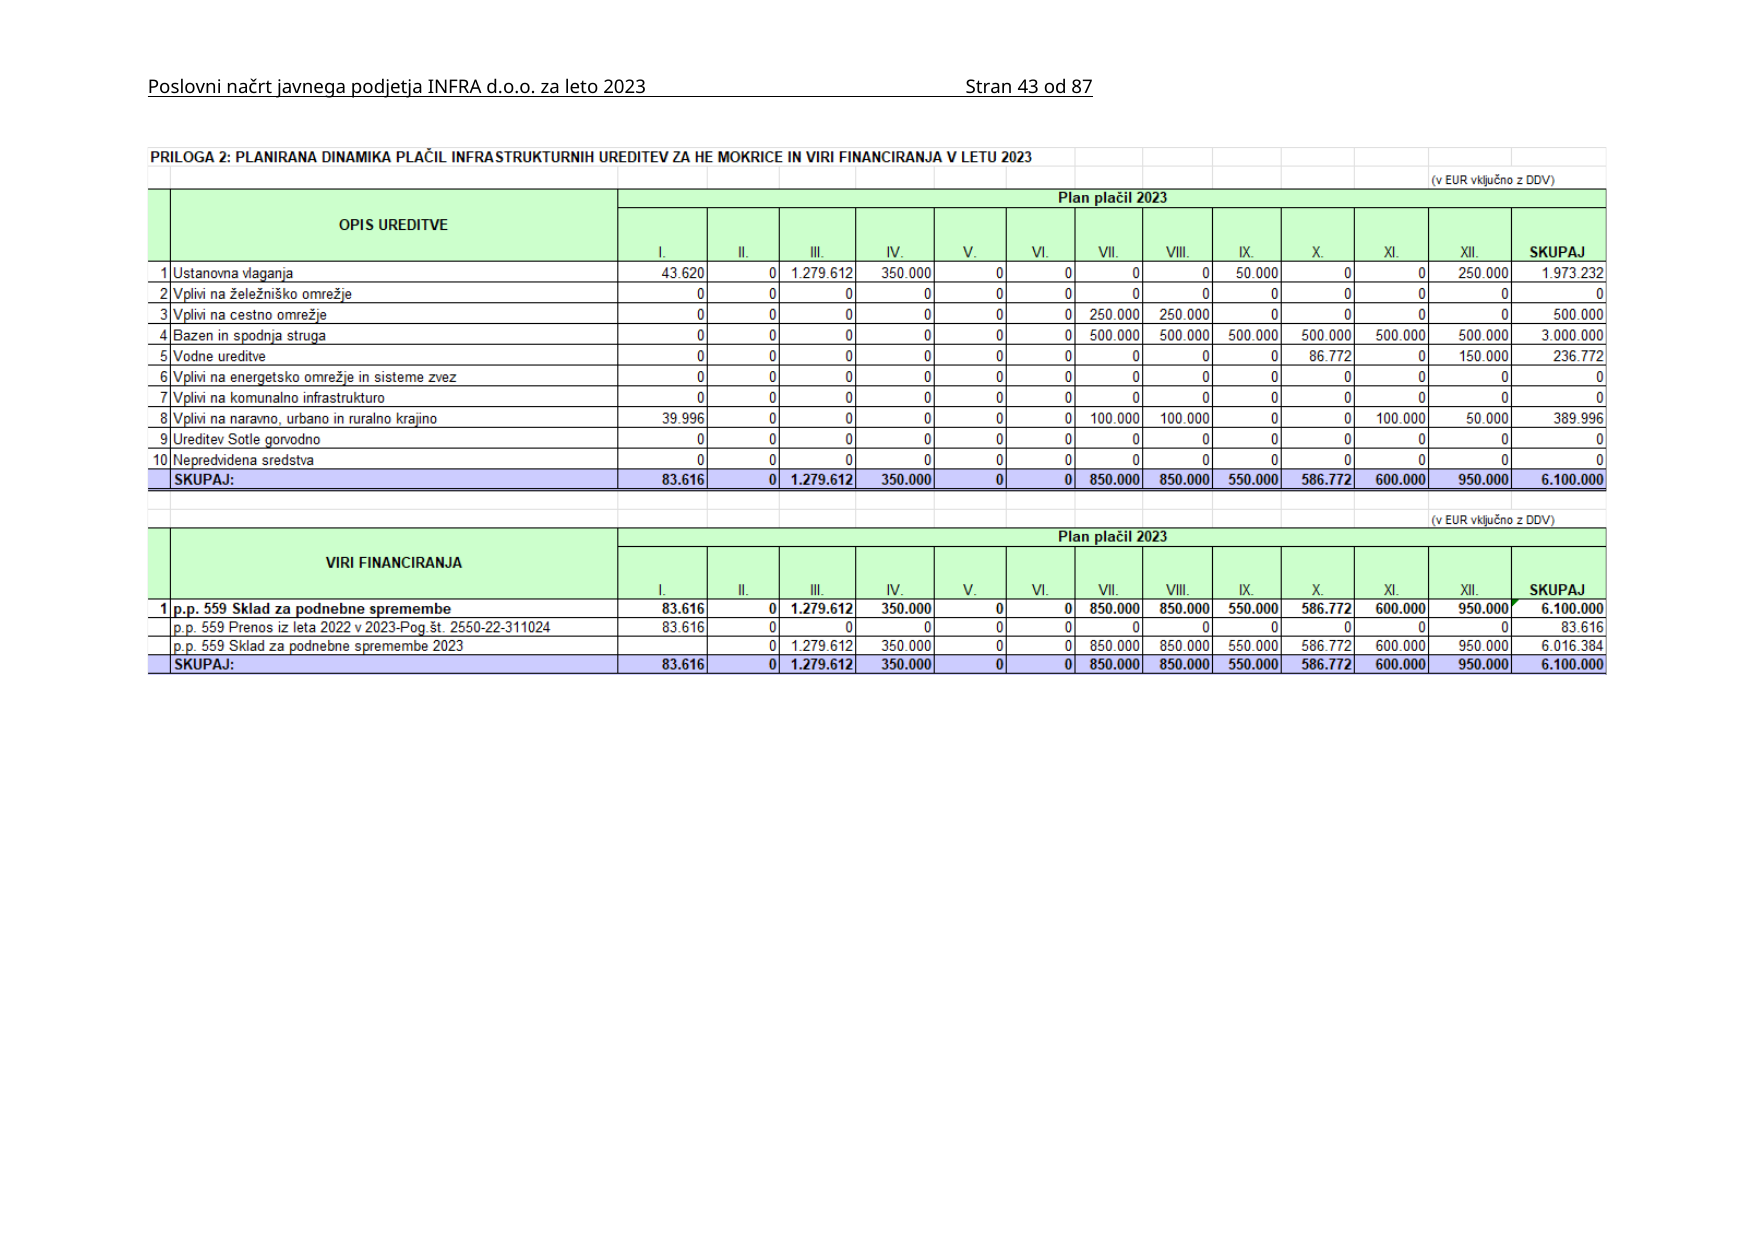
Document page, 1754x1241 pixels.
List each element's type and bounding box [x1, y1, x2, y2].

picture [147, 147, 1607, 675]
